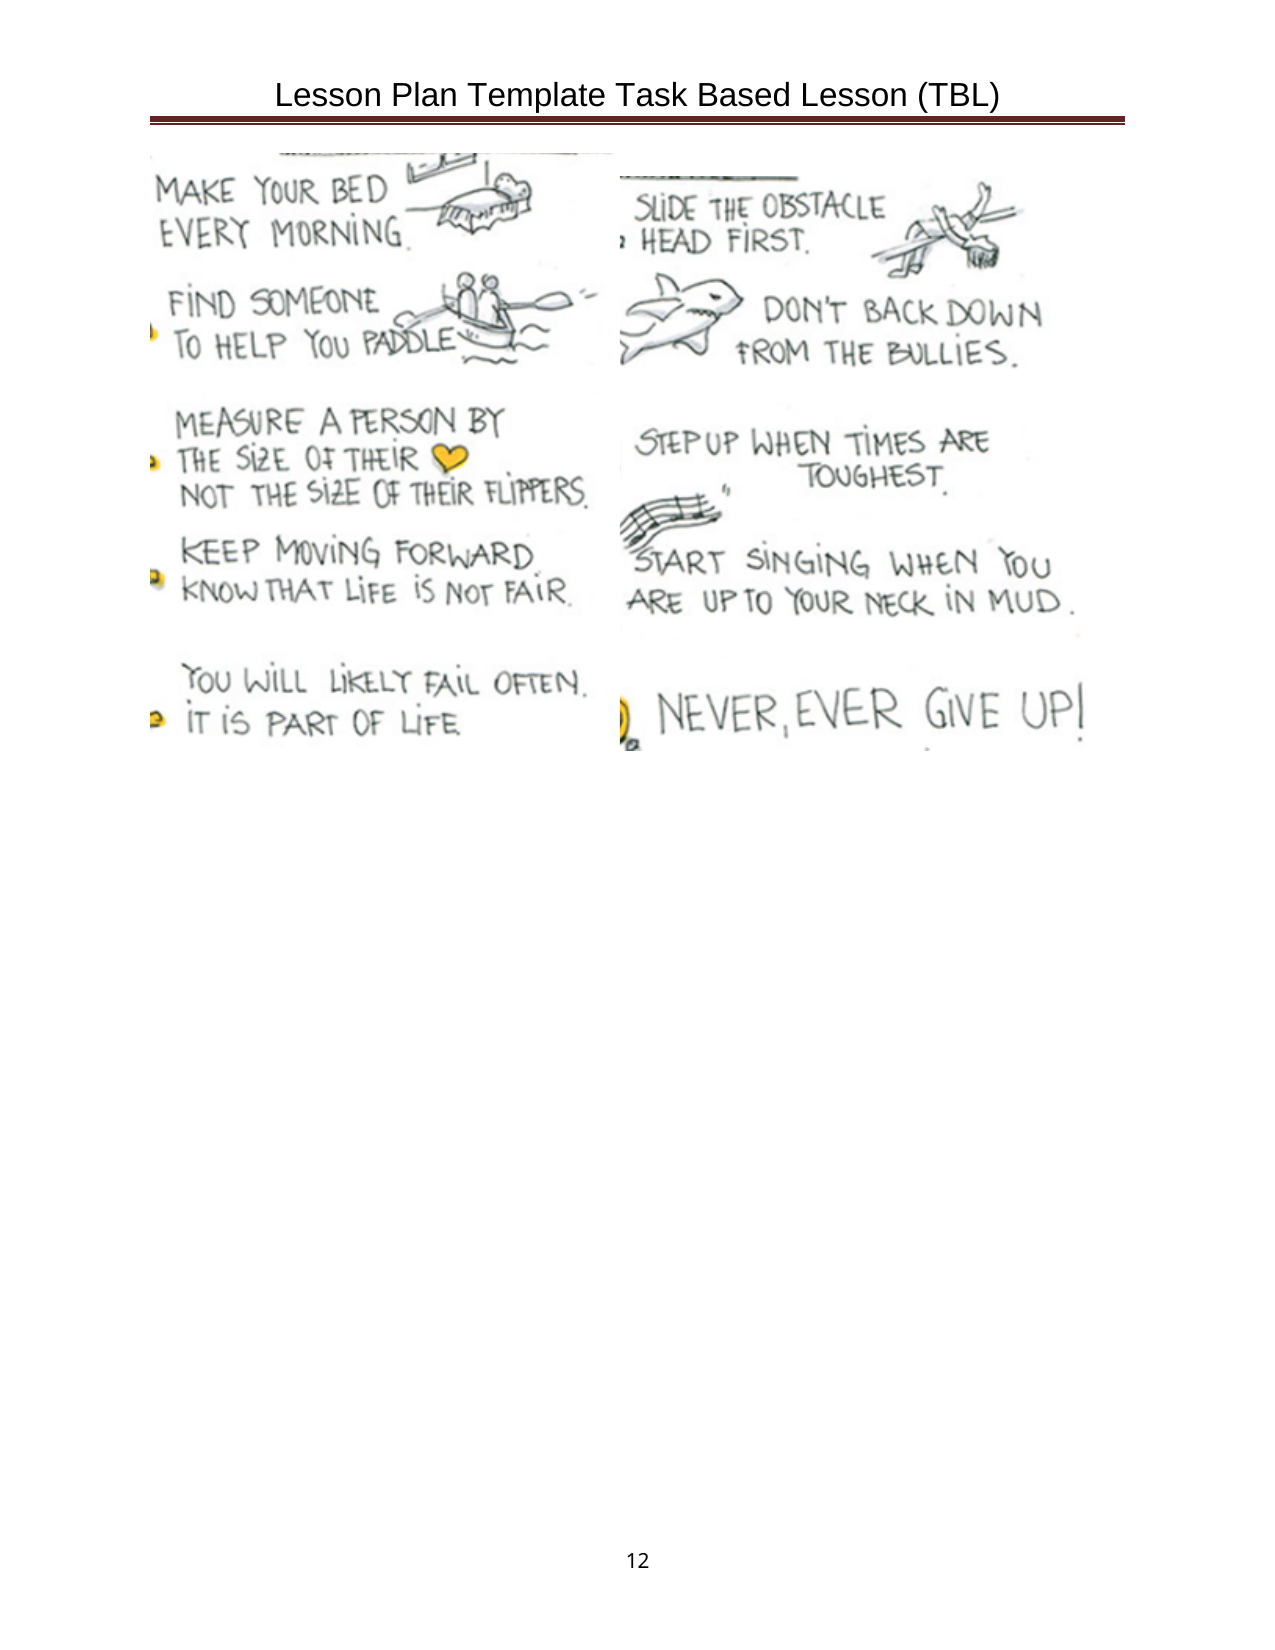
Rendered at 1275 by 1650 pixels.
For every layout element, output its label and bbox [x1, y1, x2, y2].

picture [619, 176, 1111, 751]
picture [150, 153, 613, 751]
